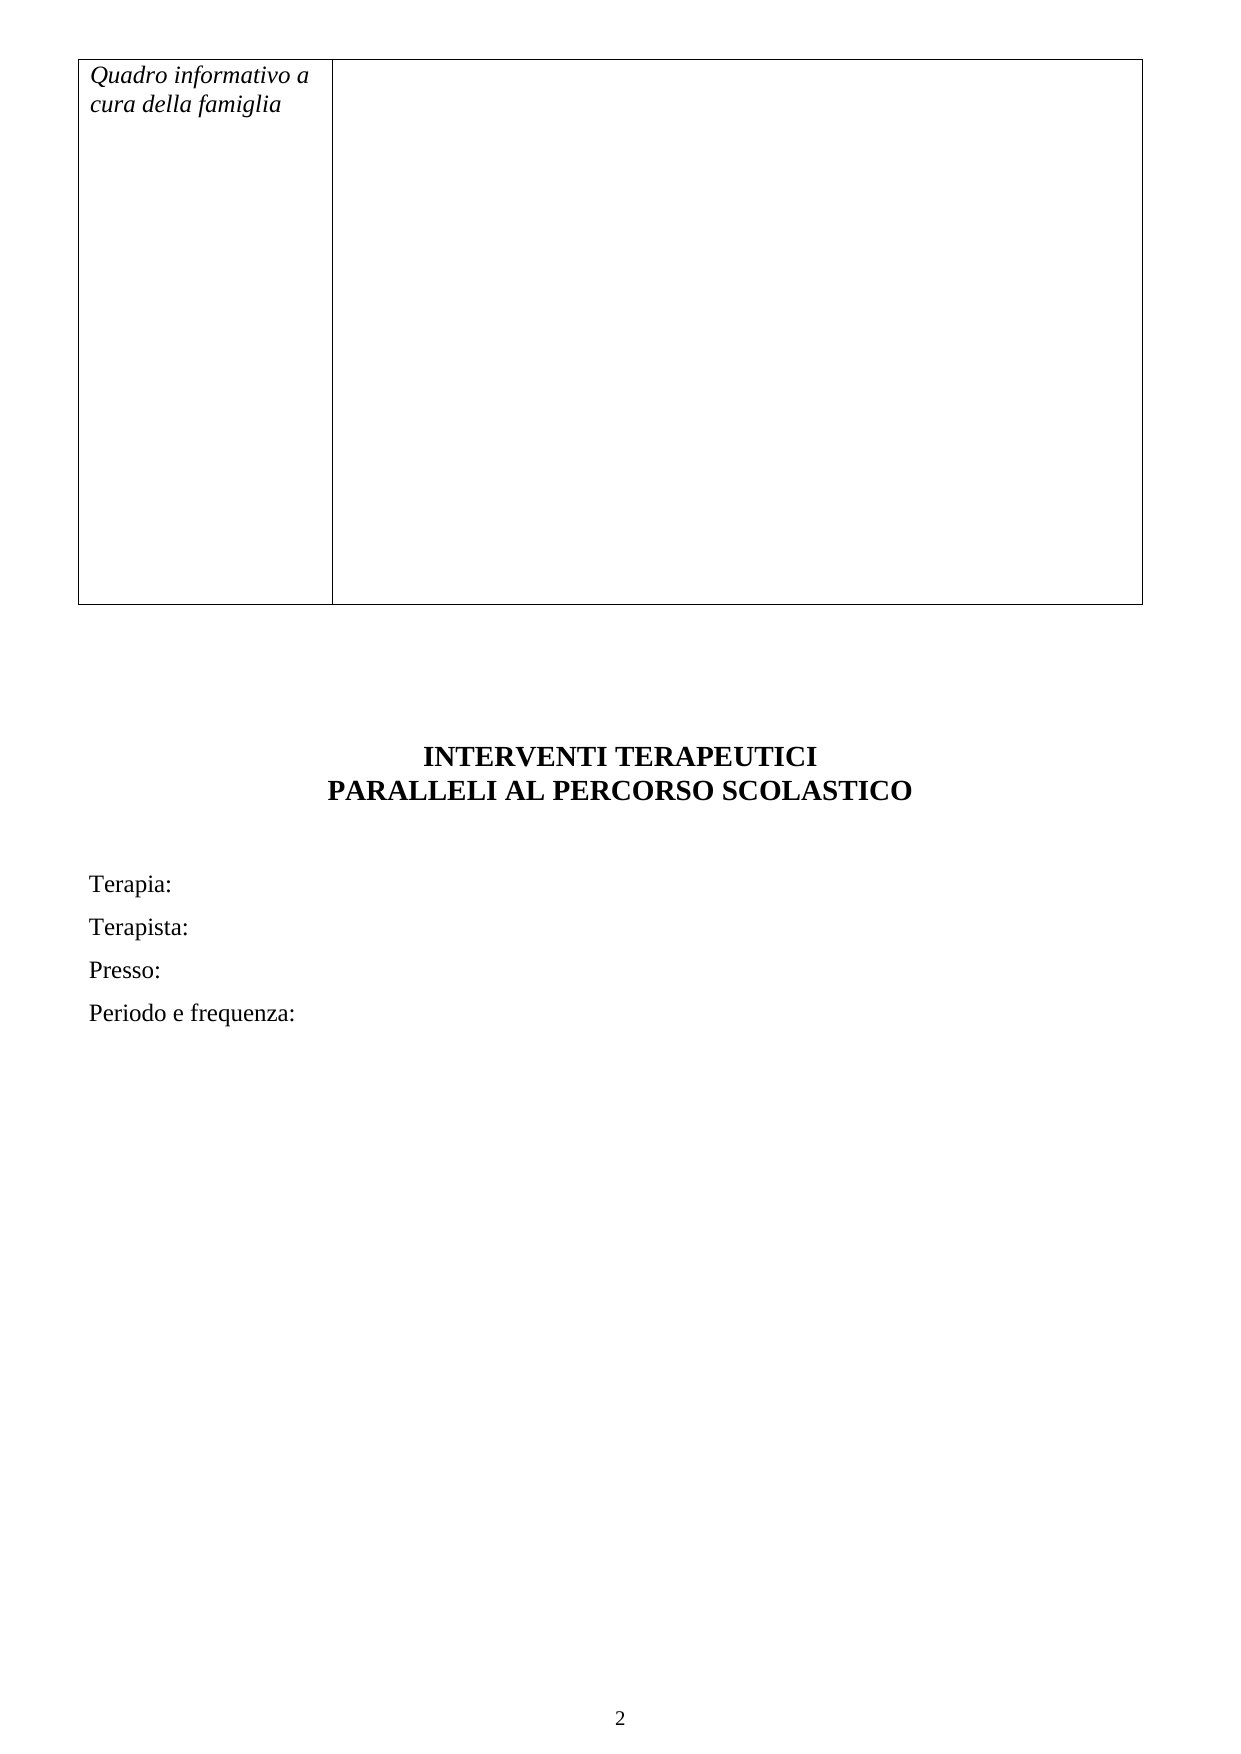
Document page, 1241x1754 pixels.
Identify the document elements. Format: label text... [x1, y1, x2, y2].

table_cell [333, 60, 1142, 604]
text INTERVENTI TERAPEUTICI [89, 739, 1152, 773]
table_cell Quadro informativo a cura della famiglia [79, 60, 332, 604]
text Presso: [89, 955, 1152, 984]
text PARALLELI AL PERCORSO SCOLASTICO [89, 773, 1152, 806]
text Terapia: [89, 869, 1152, 897]
text Terapista: [89, 912, 1152, 941]
text Periodo e frequenza: [89, 998, 1152, 1027]
